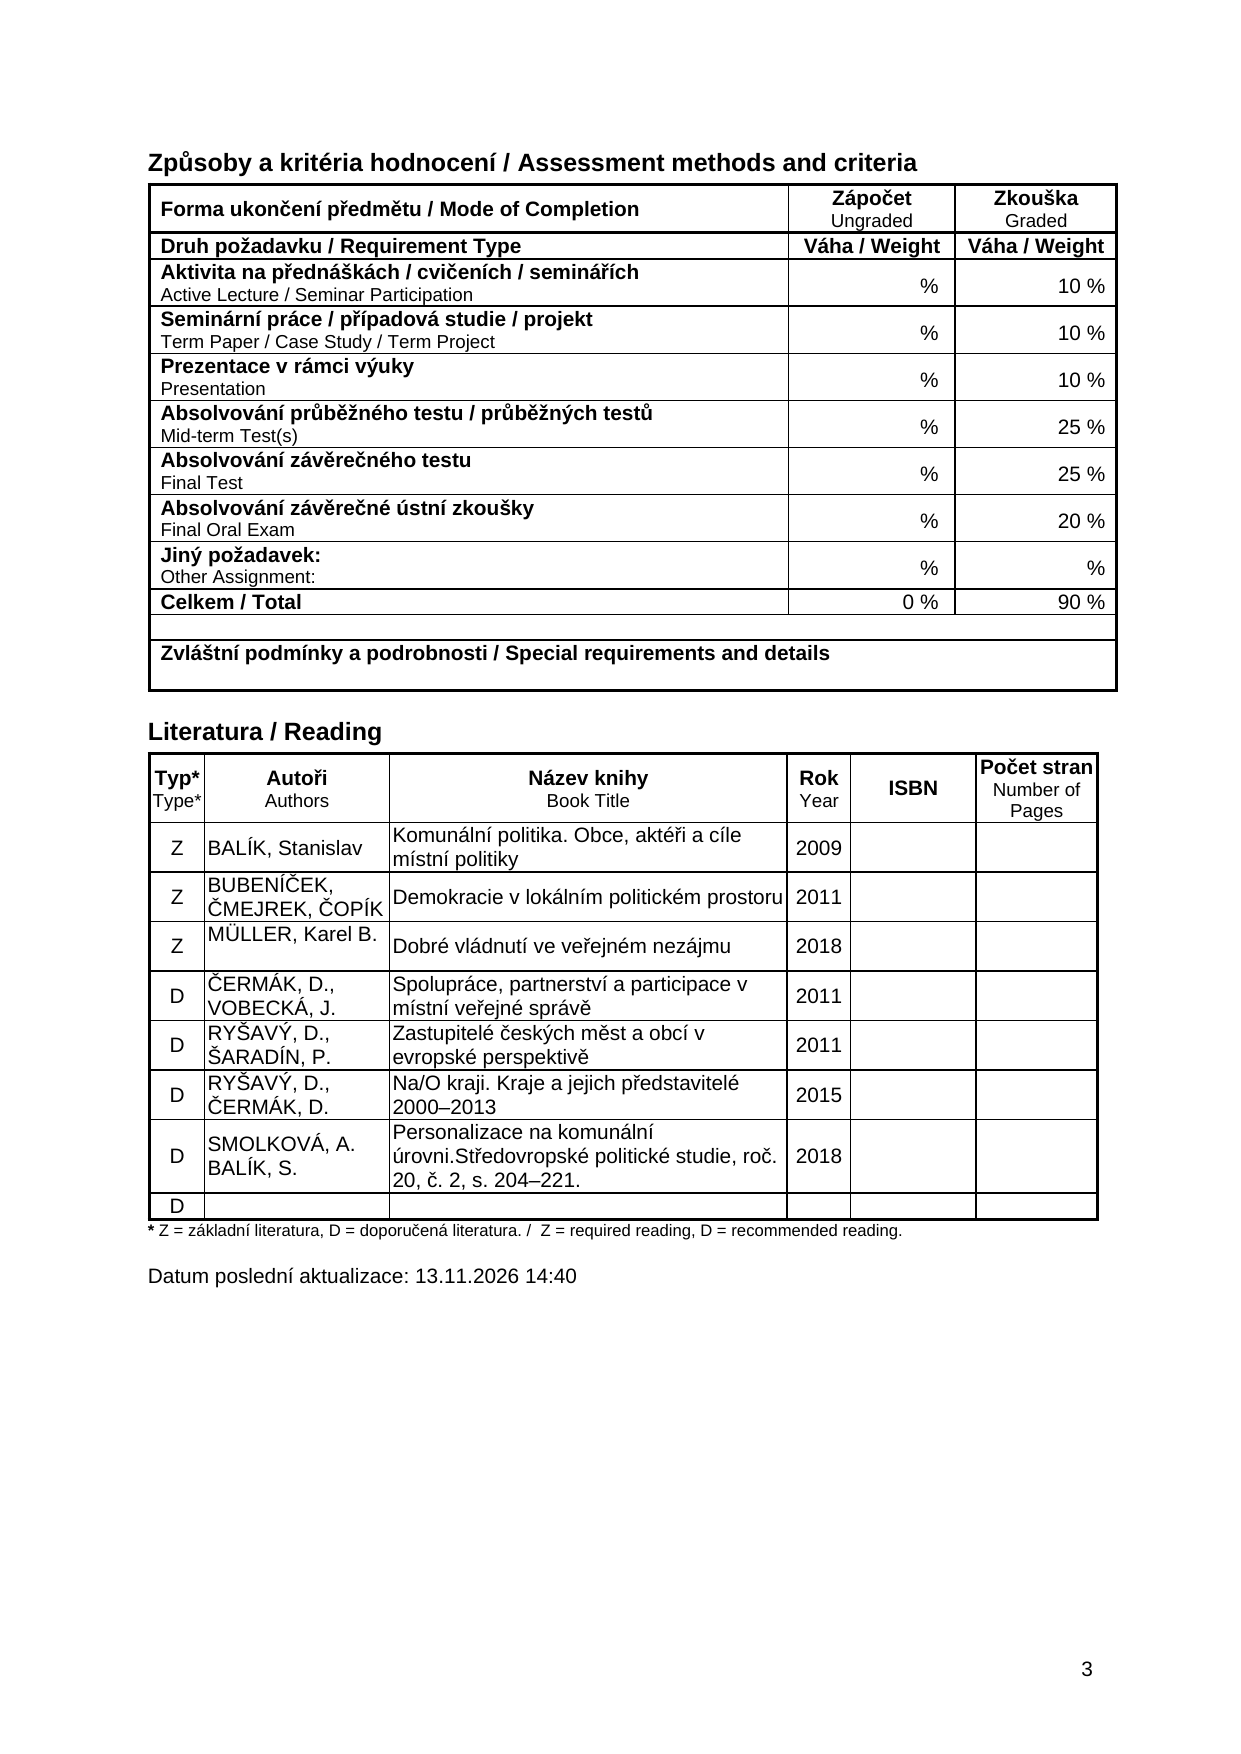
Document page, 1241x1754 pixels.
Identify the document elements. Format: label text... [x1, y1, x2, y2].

table_cell [851, 823, 975, 871]
table_cell % [789, 354, 954, 399]
table_cell [977, 922, 1096, 970]
table_cell 2011 [788, 972, 850, 1020]
table_cell Váha / Weight [789, 234, 954, 258]
table_cell [977, 1071, 1096, 1119]
table_cell BUBENÍČEK, ČMEJREK, ČOPÍK [205, 873, 389, 921]
table_header Forma ukončení předmětu / Mode of Completion [151, 186, 788, 231]
table_cell D [151, 1071, 204, 1119]
table_cell Váha / Weight [956, 234, 1115, 258]
table_cell [977, 1194, 1096, 1218]
table_cell Seminární práce / případová studie / projekt Term Paper / Case Study / Term Project [151, 307, 788, 352]
table_cell RYŠAVÝ, D., ŠARADÍN, P. [205, 1021, 389, 1069]
table_cell D [151, 1021, 204, 1069]
table_cell % [789, 448, 954, 494]
table_cell 25 % [956, 401, 1115, 447]
table_cell Z [151, 823, 204, 871]
table_cell [851, 1120, 975, 1192]
table_cell 10 % [956, 354, 1115, 399]
table_cell 2018 [788, 1120, 850, 1192]
table_cell [851, 1021, 975, 1069]
table_cell Dobré vládnutí ve veřejném nezájmu [390, 922, 786, 970]
table_cell [151, 615, 1115, 639]
table_cell [977, 873, 1096, 921]
table_cell Komunální politika. Obce, aktéři a cíle místní politiky [390, 823, 786, 871]
table_cell Jiný požadavek: (stručný popis) Other Assignment: [151, 542, 788, 588]
table_cell D [151, 972, 204, 1020]
table_cell Demokracie v lokálním politickém prostoru [390, 873, 786, 921]
table_cell 20 % [956, 495, 1115, 541]
table_cell Z [151, 873, 204, 921]
table_cell Personalizace na komunální úrovni.Středovropské politické studie, roč. 20, č. 2, s. 204–221. [390, 1120, 786, 1192]
table_cell [851, 1194, 975, 1218]
table_cell [390, 1194, 786, 1218]
table_cell Absolvování závěrečného testu Final Test [151, 448, 788, 494]
table_cell [977, 972, 1096, 1020]
table_cell Prezentace v rámci výuky Presentation [151, 354, 788, 399]
text Způsoby a kritéria hodnocení / Assessment methods and criteria [148, 148, 1093, 176]
table_cell [851, 1071, 975, 1119]
table_cell Zvláštní podmínky a podrobnosti / Special requirements and details [151, 641, 1115, 688]
table_cell % [789, 495, 954, 541]
text * Z = základní literatura, D = doporučená literatura. / Z = required reading, D = recommended reading. [148, 1221, 1093, 1240]
table_cell % [789, 260, 954, 305]
table_cell Absolvování závěrečné ústní zkoušky Final Oral Exam [151, 495, 788, 541]
table_cell 90 % [956, 590, 1115, 613]
table_cell [977, 1120, 1096, 1192]
table_cell [851, 922, 975, 970]
table_cell [851, 972, 975, 1020]
table_cell 2015 [788, 1071, 850, 1119]
table_header Autoři Authors [205, 755, 389, 822]
text Datum poslední aktualizace: 16.9.2021 13:33 [148, 1264, 1093, 1288]
table_header Počet stran Number of Pages [977, 755, 1096, 822]
table_cell RYŠAVÝ, D., ČERMÁK, D. [205, 1071, 389, 1119]
table_cell D [151, 1194, 204, 1218]
table_cell MÜLLER, Karel B. [205, 922, 389, 970]
table_cell % [789, 542, 954, 588]
table_cell % [789, 307, 954, 352]
table_cell Absolvování průběžného testu / průběžných testů Mid-term Test(s) [151, 401, 788, 447]
table_cell BALÍK, Stanislav [205, 823, 389, 871]
table_cell [205, 1194, 389, 1218]
table_cell % [789, 401, 954, 447]
table_cell Z [151, 922, 204, 970]
table_cell [851, 873, 975, 921]
table_cell [788, 1194, 850, 1218]
table_cell [977, 823, 1096, 871]
table_cell [977, 1021, 1096, 1069]
table_cell Zastupitelé českých měst a obcí v evropské perspektivě [390, 1021, 786, 1069]
table_cell 0 % [789, 590, 954, 613]
table_cell Na/O kraji. Kraje a jejich představitelé 2000–2013 [390, 1071, 786, 1119]
table_cell 10 % [956, 307, 1115, 352]
table_header Zkouška Graded [956, 186, 1115, 231]
table_header ISBN [851, 755, 975, 822]
table_cell 10 % [956, 260, 1115, 305]
table_cell Druh požadavku / Requirement Type [151, 234, 788, 258]
table_cell 2011 [788, 873, 850, 921]
table_cell ČERMÁK, D., VOBECKÁ, J. [205, 972, 389, 1020]
table_header Zápočet Ungraded [789, 186, 954, 231]
table_cell Celkem / Total [151, 590, 788, 613]
table_cell D [151, 1120, 204, 1192]
table_cell 2018 [788, 922, 850, 970]
table_header Název knihy Book Title [390, 755, 786, 822]
text Literatura / Reading [148, 717, 1093, 745]
table_header Typ* Type* [151, 755, 204, 822]
table_cell 25 % [956, 448, 1115, 494]
table_cell Spolupráce, partnerství a participace v místní veřejné správě [390, 972, 786, 1020]
table_cell 2011 [788, 1021, 850, 1069]
table_cell 2009 [788, 823, 850, 871]
table_cell SMOLKOVÁ, A. BALÍK, S. [205, 1120, 389, 1192]
table_cell % [956, 542, 1115, 588]
table_cell Aktivita na přednáškách / cvičeních / seminářích Active Lecture / Seminar Participation [151, 260, 788, 305]
table_header Rok Year [788, 755, 850, 822]
